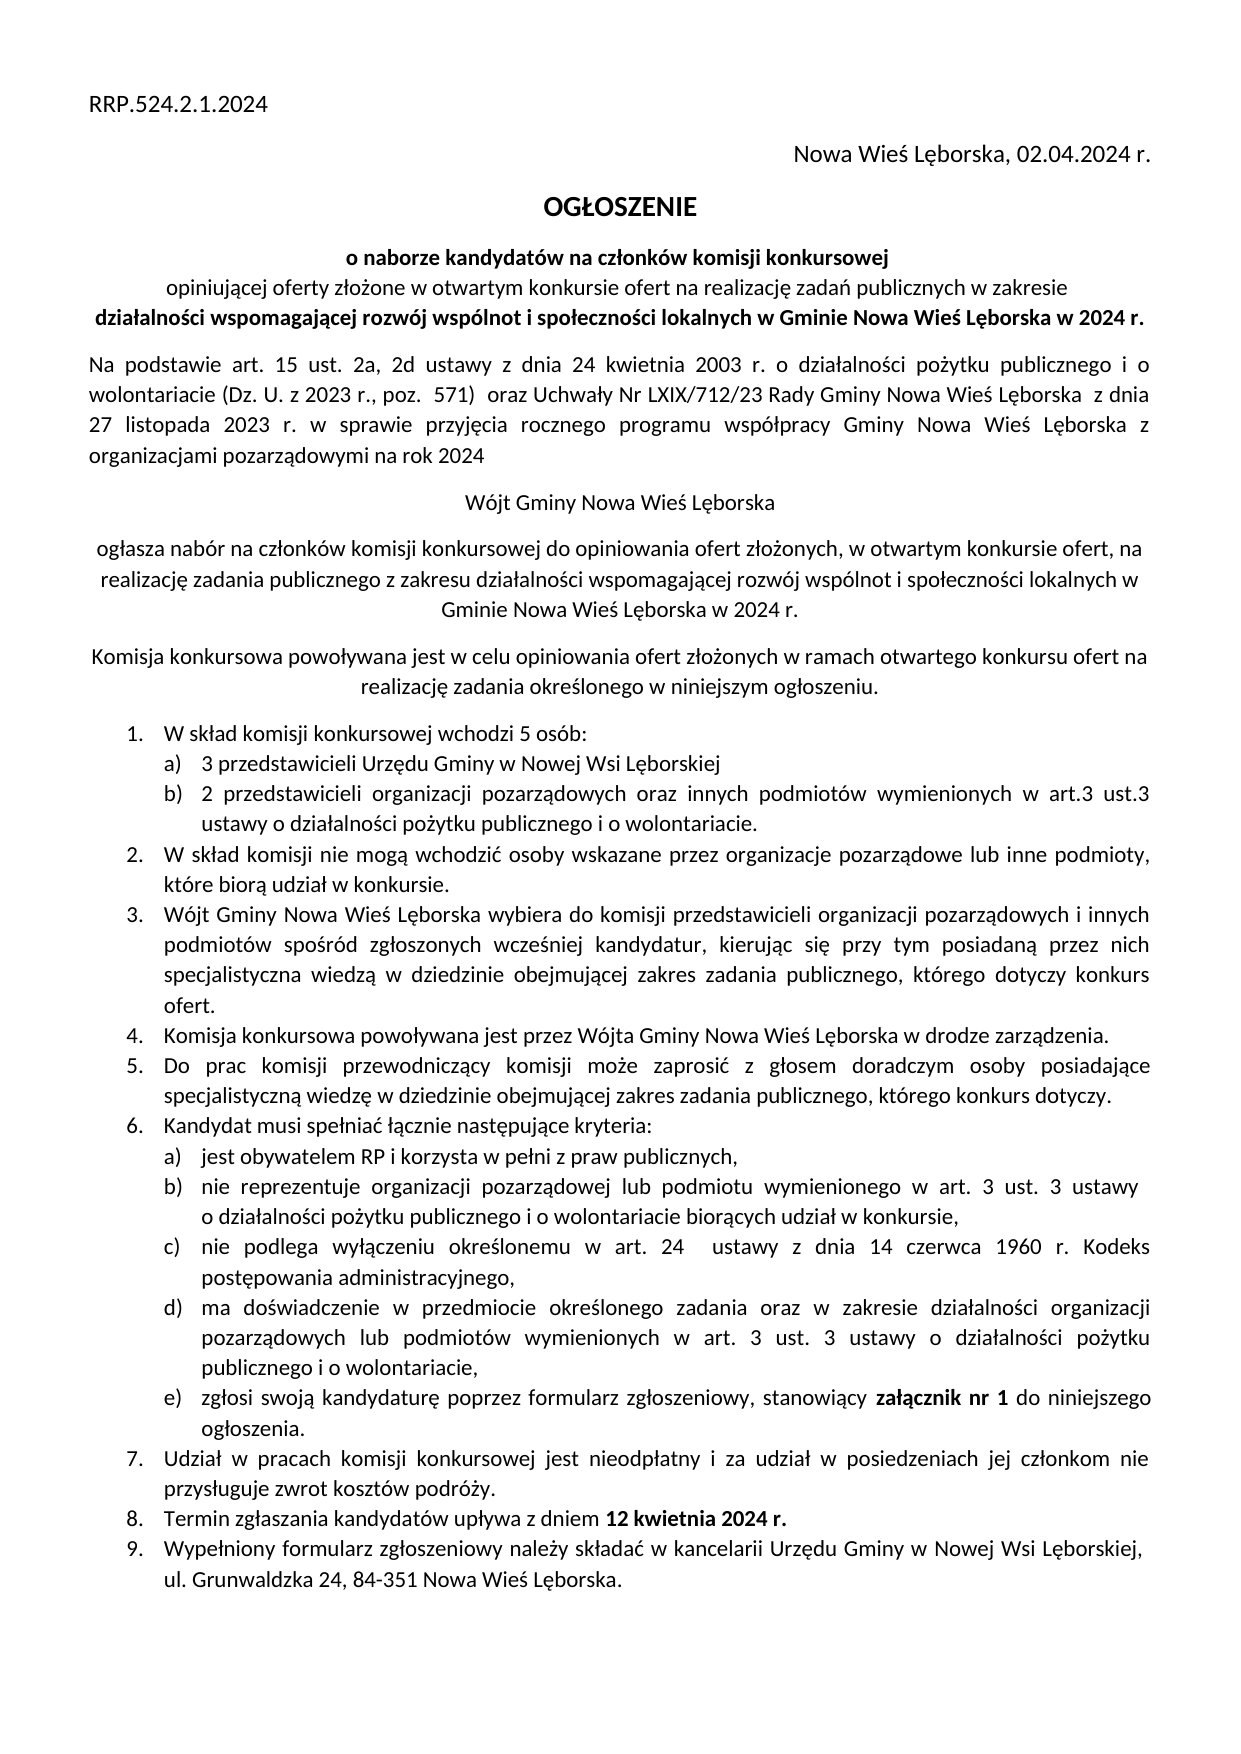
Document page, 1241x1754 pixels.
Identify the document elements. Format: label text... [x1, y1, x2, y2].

list Do prac komisji przewodniczący komisji może zaprosić z głosem doradczym osoby posiadające specjalistyczną wiedzę w dziedzinie obejmującej zakres zadania publicznego, którego konkurs dotyczy. [126, 1051, 1152, 1109]
text OGŁOSZENIE [89, 188, 1152, 223]
list Wójt Gminy Nowa Wieś Lęborska wybiera do komisji przedstawicieli organizacji pozarządowych i innych podmiotów spośród zgłoszonych wcześniej kandydatur, kierując się przy tym posiadaną przez nich specjalistyczna wiedzą w dziedzinie obejmującej zakres zadania publicznego, którego dotyczy konkurs ofert. [126, 900, 1152, 1019]
list nie podlega wyłączeniu określonemu w art. 24 ustawy z dnia 14 czerwca 1960 r. Kodeks postępowania administracyjnego, [164, 1232, 1152, 1291]
list Termin zgłaszania kandydatów upływa z dniem 12 kwietnia 2024 r. [126, 1504, 1152, 1532]
text ogłasza nabór na członków komisji konkursowej do opiniowania ofert złożonych, w otwartym konkursie ofert, na realizację zadania publicznego z zakresu działalności wspomagającej rozwój wspólnot i społeczności lokalnych w Gminie Nowa Wieś Lęborska w 2024 r. [89, 534, 1152, 623]
list 2 przedstawicieli organizacji pozarządowych oraz innych podmiotów wymienionych w art.3 ust.3 ustawy o działalności pożytku publicznego i o wolontariacie. [164, 779, 1152, 838]
text o naborze kandydatów na członków komisji konkursowej opiniującej oferty złożone w otwartym konkursie ofert na realizację zadań publicznych w zakresie działalności wspomagającej rozwój wspólnot i społeczności lokalnych w Gminie Nowa Wieś Lęborska w 2024 r. [89, 243, 1152, 331]
list Komisja konkursowa powoływana jest przez Wójta Gminy Nowa Wieś Lęborska w drodze zarządzenia. [126, 1021, 1152, 1049]
text Na podstawie art. 15 ust. 2a, 2d ustawy z dnia 24 kwietnia 2003 r. o działalności pożytku publicznego i o wolontariacie (Dz. U. z 2023 r., poz. 571) oraz Uchwały Nr LXIX/712/23 Rady Gminy Nowa Wieś Lęborska z dnia 27 listopada 2023 r. w sprawie przyjęcia rocznego programu współpracy Gminy Nowa Wieś Lęborska z organizacjami pozarządowymi na rok 2024 [89, 350, 1152, 469]
text Wójt Gminy Nowa Wieś Lęborska [89, 488, 1152, 516]
list Wypełniony formularz zgłoszeniowy należy składać w kancelarii Urzędu Gminy w Nowej Wsi Lęborskiej, ul. Grunwaldzka 24, 84-351 Nowa Wieś Lęborska. [126, 1534, 1152, 1593]
list ma doświadczenie w przedmiocie określonego zadania oraz w zakresie działalności organizacji pozarządowych lub podmiotów wymienionych w art. 3 ust. 3 ustawy o działalności pożytku publicznego i o wolontariacie, [164, 1293, 1152, 1381]
list zgłosi swoją kandydaturę poprzez formularz zgłoszeniowy, stanowiący załącznik nr 1 do niniejszego ogłoszenia. [164, 1383, 1152, 1442]
text Nowa Wieś Lęborska, 02.04.2024 r. [89, 138, 1152, 169]
text Komisja konkursowa powoływana jest w celu opiniowania ofert złożonych w ramach otwartego konkursu ofert na realizację zadania określonego w niniejszym ogłoszeniu. [89, 642, 1152, 700]
text RRP.524.2.1.2024 [89, 89, 1152, 119]
list nie reprezentuje organizacji pozarządowej lub podmiotu wymienionego w art. 3 ust. 3 ustawy o działalności pożytku publicznego i o wolontariacie biorących udział w konkursie, [164, 1172, 1152, 1230]
list Udział w pracach komisji konkursowej jest nieodpłatny i za udział w posiedzeniach jej członkom nie przysługuje zwrot kosztów podróży. [126, 1444, 1152, 1502]
list W skład komisji nie mogą wchodzić osoby wskazane przez organizacje pozarządowe lub inne podmioty, które biorą udział w konkursie. [126, 840, 1152, 898]
list W skład komisji konkursowej wchodzi 5 osób: [126, 719, 1152, 747]
list Kandydat musi spełniać łącznie następujące kryteria: [126, 1112, 1152, 1140]
list jest obywatelem RP i korzysta w pełni z praw publicznych, [164, 1142, 1152, 1170]
list 3 przedstawicieli Urzędu Gminy w Nowej Wsi Lęborskiej [164, 749, 1152, 777]
